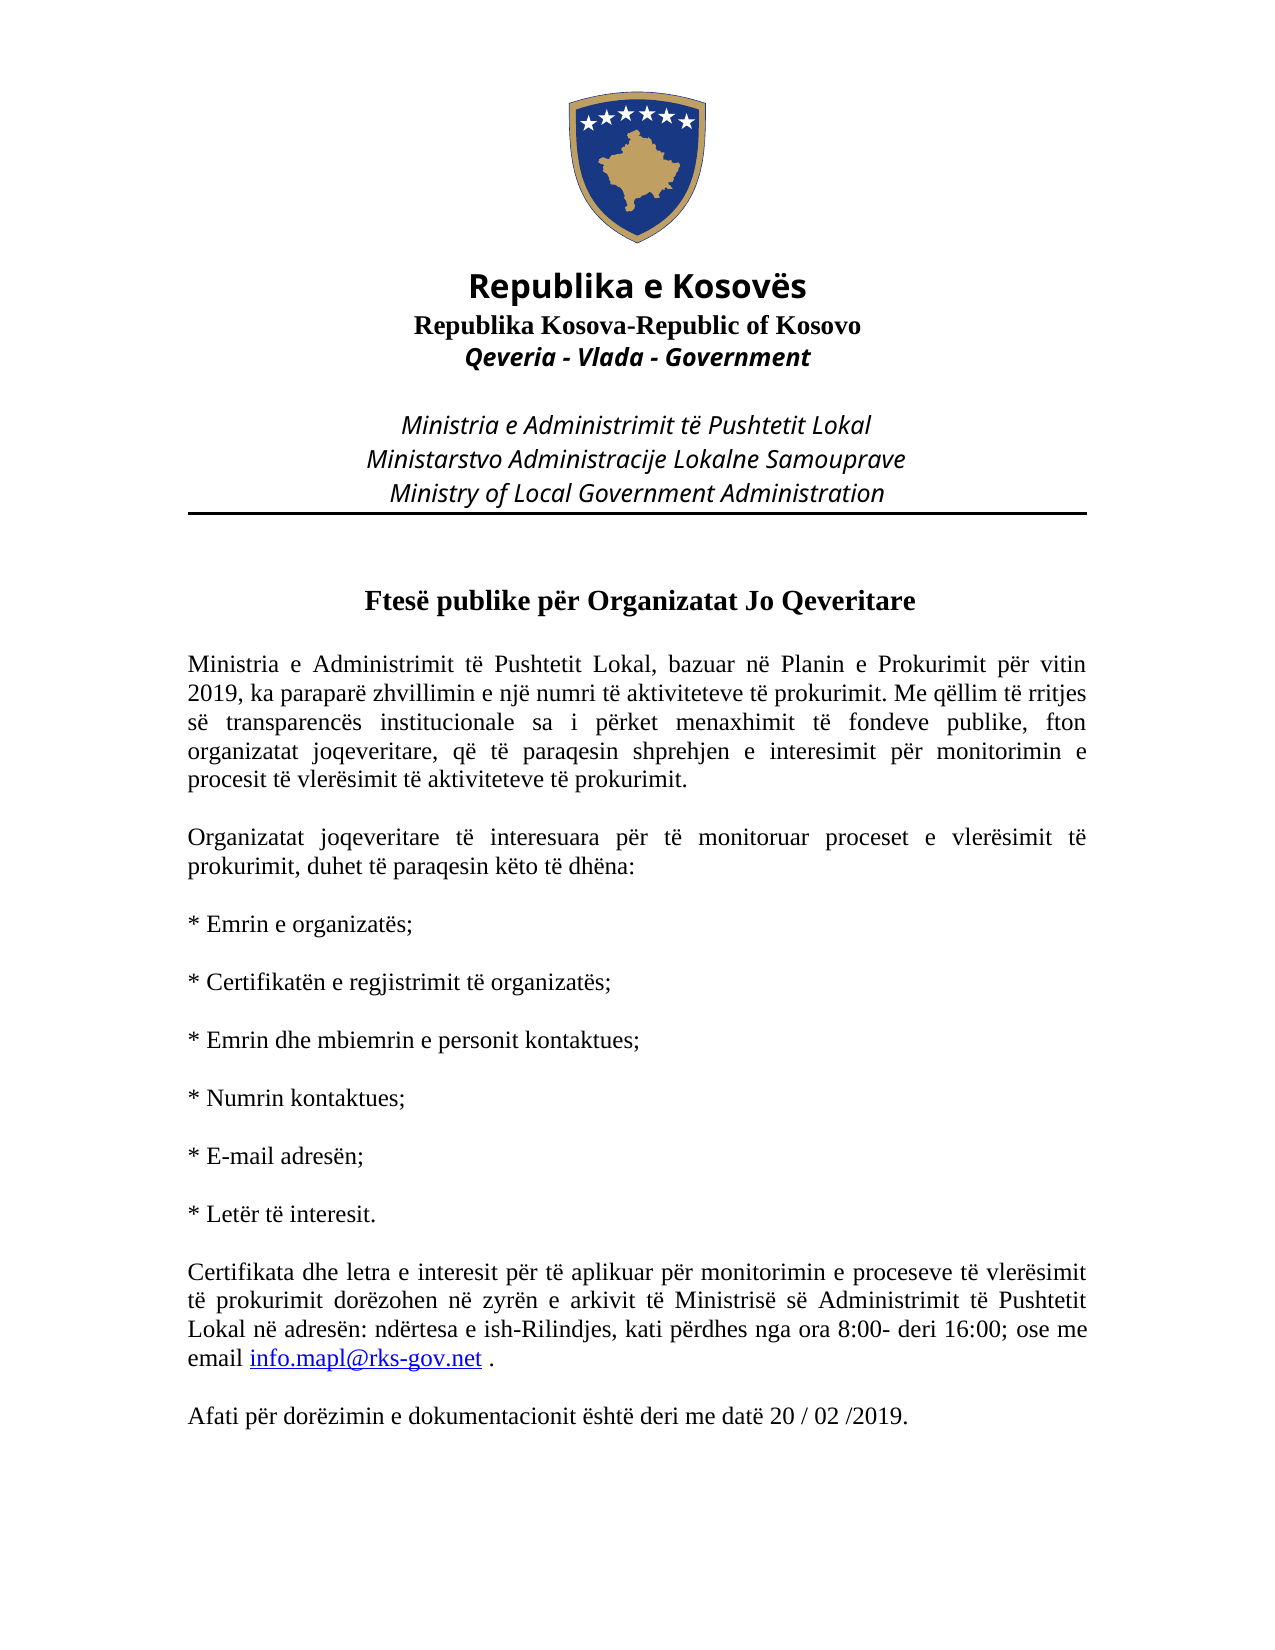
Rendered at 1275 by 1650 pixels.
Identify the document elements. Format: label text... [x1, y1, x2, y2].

text * Emrin e organizatës; [187, 909, 1087, 938]
text * Numrin kontaktues; [187, 1083, 1087, 1112]
text * Emrin dhe mbiemrin e personit kontaktues; [187, 1025, 1087, 1054]
text Organizatat joqeveritare të interesuara për të monitoruar proceset e vlerësimit të prokurimit, duhet të paraqesin këto të dhëna: [187, 822, 1087, 880]
text Republika Kosova-Republic of Kosovo [187, 309, 1087, 340]
text Afati për dorëzimin e dokumentacionit është deri me datë 20 / 02 /2019. [187, 1401, 1087, 1429]
text * Letër të interesit. [187, 1199, 1087, 1227]
text Ftesë publike për Organizatat Jo Qeveritare [187, 583, 1087, 617]
text Republika e Kosovës [187, 263, 1087, 309]
text Ministria e Administrimit të Pushtetit Lokal, bazuar në Planin e Prokurimit për vitin 2019, ka paraparë zhvillimin e një numri të aktiviteteve të prokurimit. Me qëllim të rritjes së transparencës institucionale sa i përket menaxhimit të fondeve publike, fton organizatat joqeveritare, që të paraqesin shprehjen e interesimit për monitorimin e procesit të vlerësimit të aktiviteteve të prokurimit. [187, 649, 1087, 793]
title Qeveria - Vlada - Government [187, 340, 1087, 374]
text * E-mail adresën; [187, 1141, 1087, 1169]
text * Certifikatën e regjistrimit të organizatës; [187, 967, 1087, 996]
text Ministria e Administrimit të Pushtetit Lokal [187, 408, 1087, 442]
text Ministry of Local Government Administration [187, 476, 1087, 515]
text Certifikata dhe letra e interesit për të aplikuar për monitorimin e proceseve të vlerësimit të prokurimit dorëzohen në zyrën e arkivit të Ministrisë së Administrimit të Pushtetit Lokal në adresën: ndërtesa e ish-Rilindjes, kati përdhes nga ora 8:00- deri 16:00; ose me email info.mapl@rks-gov.net . [187, 1257, 1087, 1372]
text Ministarstvo Administracije Lokalne Samouprave [187, 442, 1087, 476]
